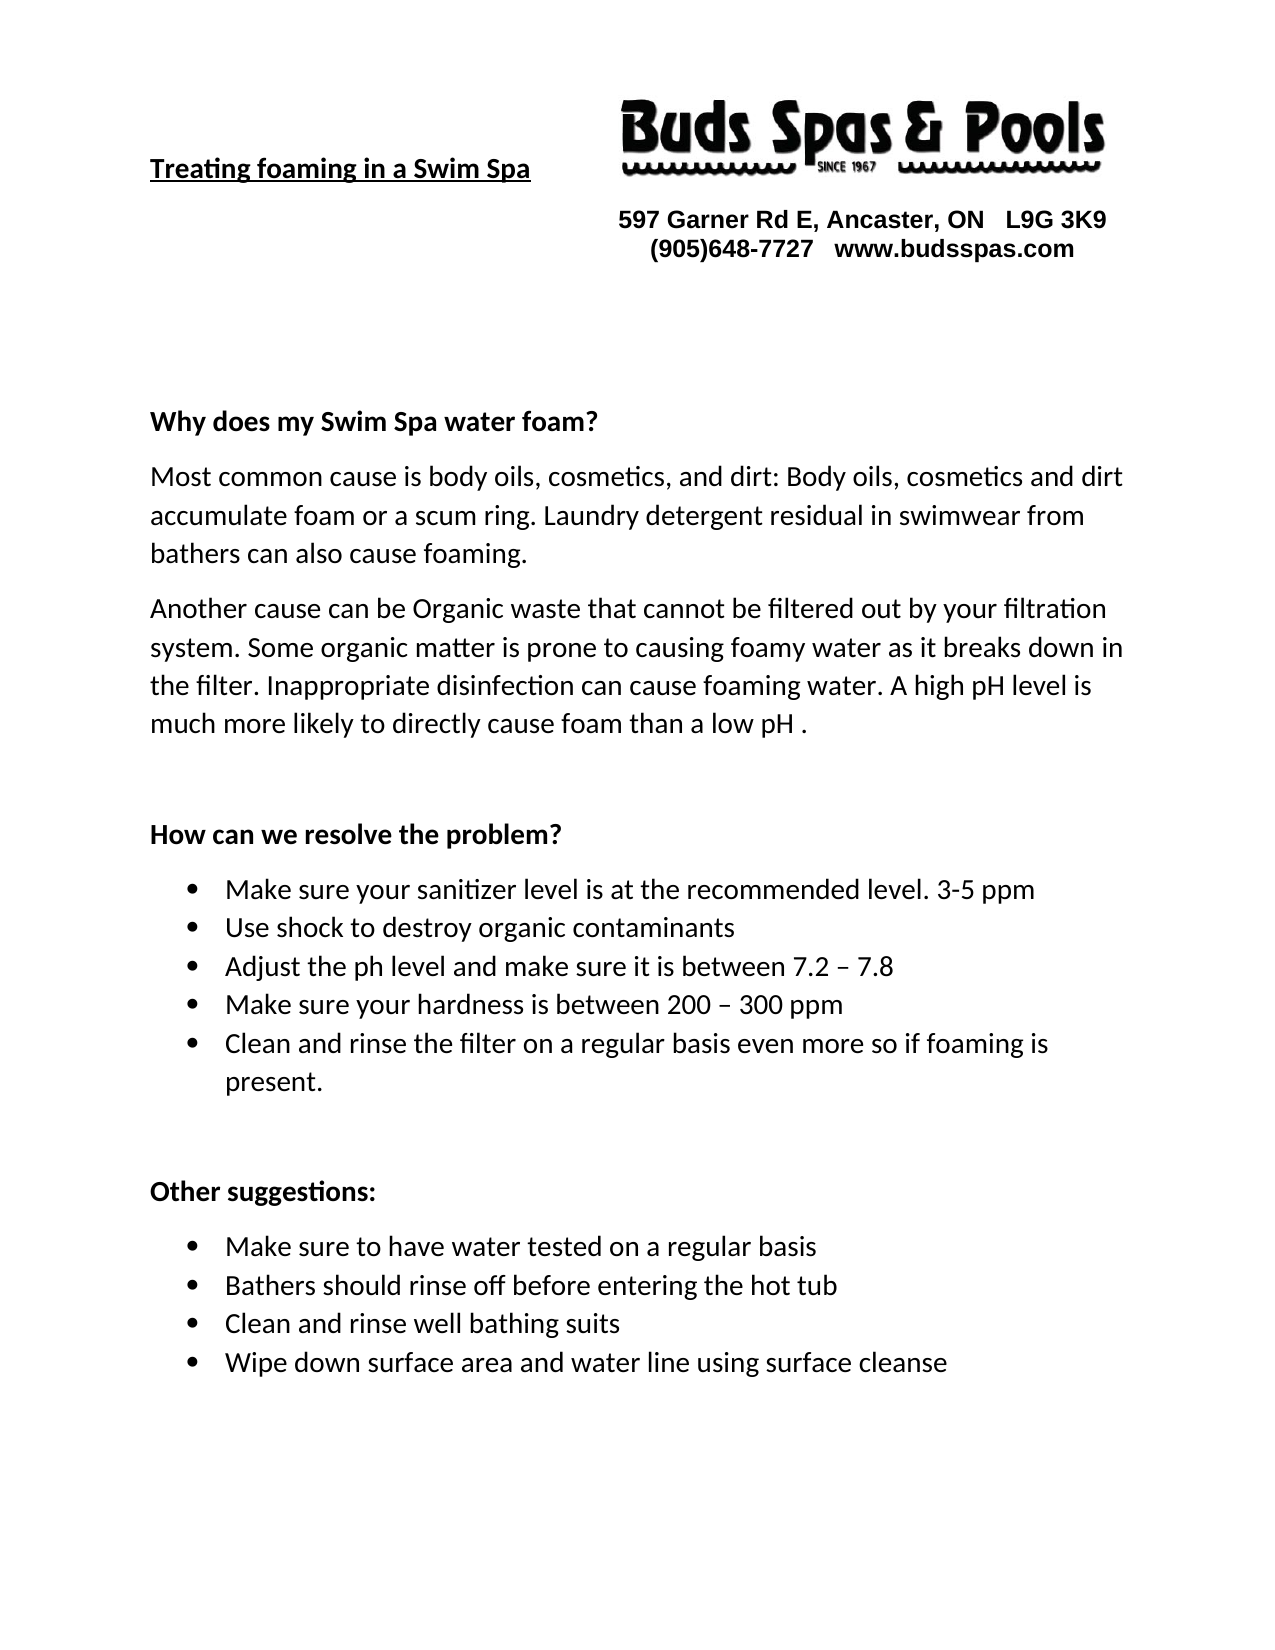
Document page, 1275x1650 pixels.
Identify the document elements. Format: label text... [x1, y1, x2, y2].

list Adjust the ph level and make sure it is between 7.2 – 7.8 [187, 948, 1125, 983]
list Clean and rinse well bathing suits [187, 1305, 1125, 1341]
text Another cause can be Organic waste that cannot be filtered out by your filtration system. Some organic matter is prone to causing foamy water as it breaks down in the filter. Inappropriate disinfection can cause foaming water. A high pH level is much more likely to directly cause foam than a low pH . [150, 590, 1125, 741]
list Bathers should rinse off before entering the hot tub [187, 1267, 1125, 1302]
text How can we resolve the problem? [150, 816, 1125, 851]
list Make sure your sanitizer level is at the recommended level. 3-5 ppm [187, 871, 1125, 907]
list Use shock to destroy organic contaminants [187, 909, 1125, 945]
list Make sure your hardness is between 200 – 300 ppm [187, 986, 1125, 1022]
text (905)648-7727 www.budsspas.com [525, 234, 1125, 263]
list Wipe down surface area and water line using surface cleanse [187, 1344, 1125, 1379]
text Why does my Swim Spa water foam? [150, 403, 1125, 439]
text Other suggestions: [150, 1173, 1125, 1209]
text Most common cause is body oils, cosmetics, and dirt: Body oils, cosmetics and dirt accumulate foam or a scum ring. Laundry detergent residual in swimwear from bathers can also cause foaming. [150, 458, 1125, 571]
text 597 Garner Rd E, Ancaster, ON L9G 3K9 [525, 205, 1125, 234]
list Clean and rinse the filter on a regular basis even more so if foaming is present. [187, 1025, 1125, 1099]
text Treating foaming in a Swim Spa [150, 150, 592, 186]
list Make sure to have water tested on a regular basis [187, 1228, 1125, 1264]
